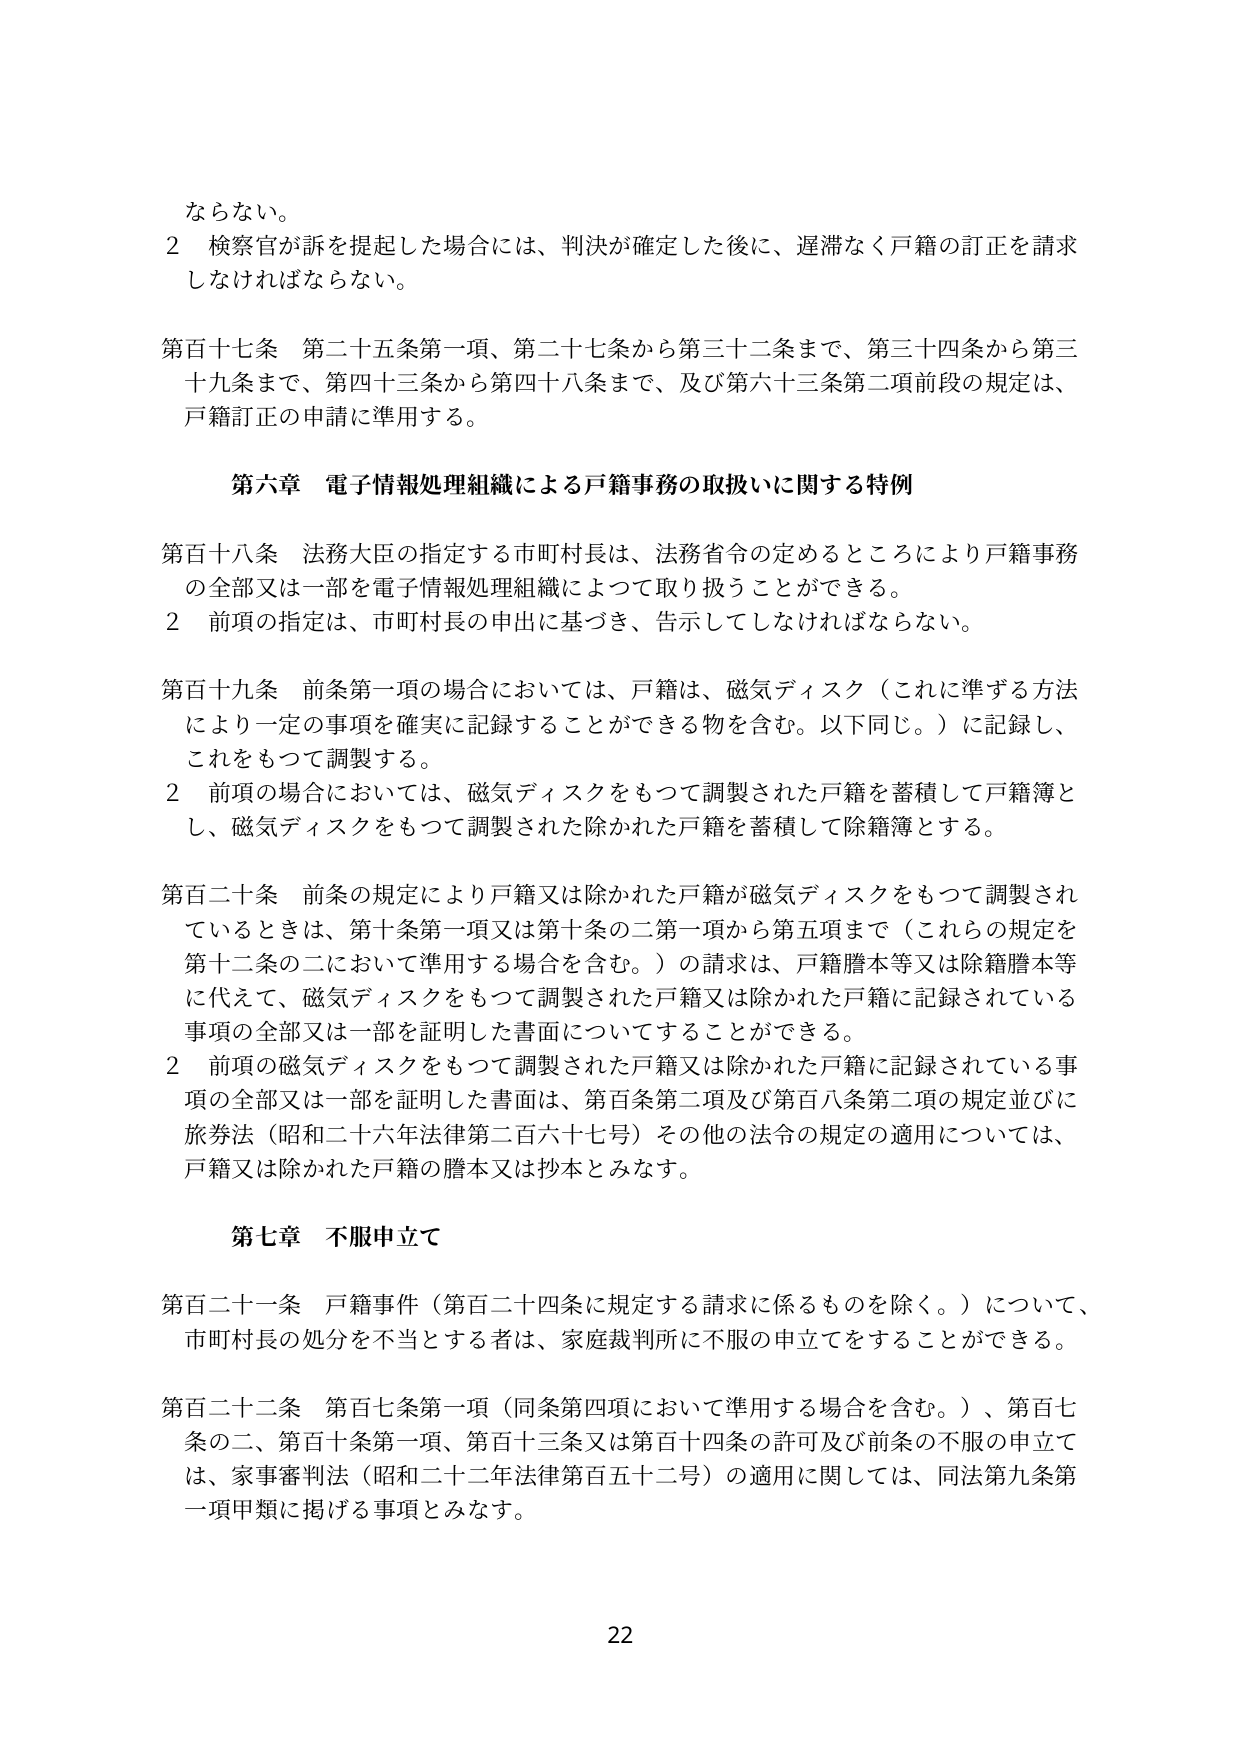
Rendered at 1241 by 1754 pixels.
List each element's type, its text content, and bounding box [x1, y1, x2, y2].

text 第六章 電子情報処理組織による戸籍事務の取扱いに関する特例 [230, 467, 1079, 501]
text 第百二十条 前条の規定により戸籍又は除かれた戸籍が磁気ディスクをもつて調製されているときは、第十条第一項又は第十条の二第一項から第五項まで（これらの規定を第十二条の二において準用する場合を含む。）の請求は、戸籍謄本等又は除籍謄本等に代えて、磁気ディスクをもつて調製された戸籍又は除かれた戸籍に記録されている事項の全部又は一部を証明した書面についてすることができる。 [161, 877, 1079, 1048]
text 第七章 不服申立て [230, 1219, 1079, 1253]
text 第百十七条 第二十五条第一項、第二十七条から第三十二条まで、第三十四条から第三十九条まで、第四十三条から第四十八条まで、及び第六十三条第二項前段の規定は、戸籍訂正の申請に準用する。 [161, 330, 1079, 433]
text ２ 前項の場合においては、磁気ディスクをもつて調製された戸籍を蓄積して戸籍簿とし、磁気ディスクをもつて調製された除かれた戸籍を蓄積して除籍簿とする。 [161, 774, 1079, 843]
text ２ 前項の指定は、市町村長の申出に基づき、告示してしなければならない。 [161, 604, 1079, 638]
text 第百二十二条 第百七条第一項（同条第四項において準用する場合を含む。）、第百七条の二、第百十条第一項、第百十三条又は第百十四条の許可及び前条の不服の申立ては、家事審判法（昭和二十二年法律第百五十二号）の適用に関しては、同法第九条第一項甲類に掲げる事項とみなす。 [161, 1389, 1079, 1526]
text ２ 前項の磁気ディスクをもつて調製された戸籍又は除かれた戸籍に記録されている事項の全部又は一部を証明した書面は、第百条第二項及び第百八条第二項の規定並びに旅券法（昭和二十六年法律第二百六十七号）その他の法令の規定の適用については、戸籍又は除かれた戸籍の謄本又は抄本とみなす。 [161, 1048, 1079, 1184]
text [161, 194, 1079, 228]
text 第百二十一条 戸籍事件（第百二十四条に規定する請求に係るものを除く。）について、市町村長の処分を不当とする者は、家庭裁判所に不服の申立てをすることができる。 [161, 1287, 1079, 1355]
text 第百十九条 前条第一項の場合においては、戸籍は、磁気ディスク（これに準ずる方法により一定の事項を確実に記録することができる物を含む。以下同じ。）に記録し、これをもつて調製する。 [161, 672, 1079, 774]
text 第百十八条 法務大臣の指定する市町村長は、法務省令の定めるところにより戸籍事務の全部又は一部を電子情報処理組織によつて取り扱うことができる。 [161, 535, 1079, 604]
text ２ 検察官が訴を提起した場合には、判決が確定した後に、遅滞なく戸籍の訂正を請求しなければならない。 [161, 228, 1079, 296]
